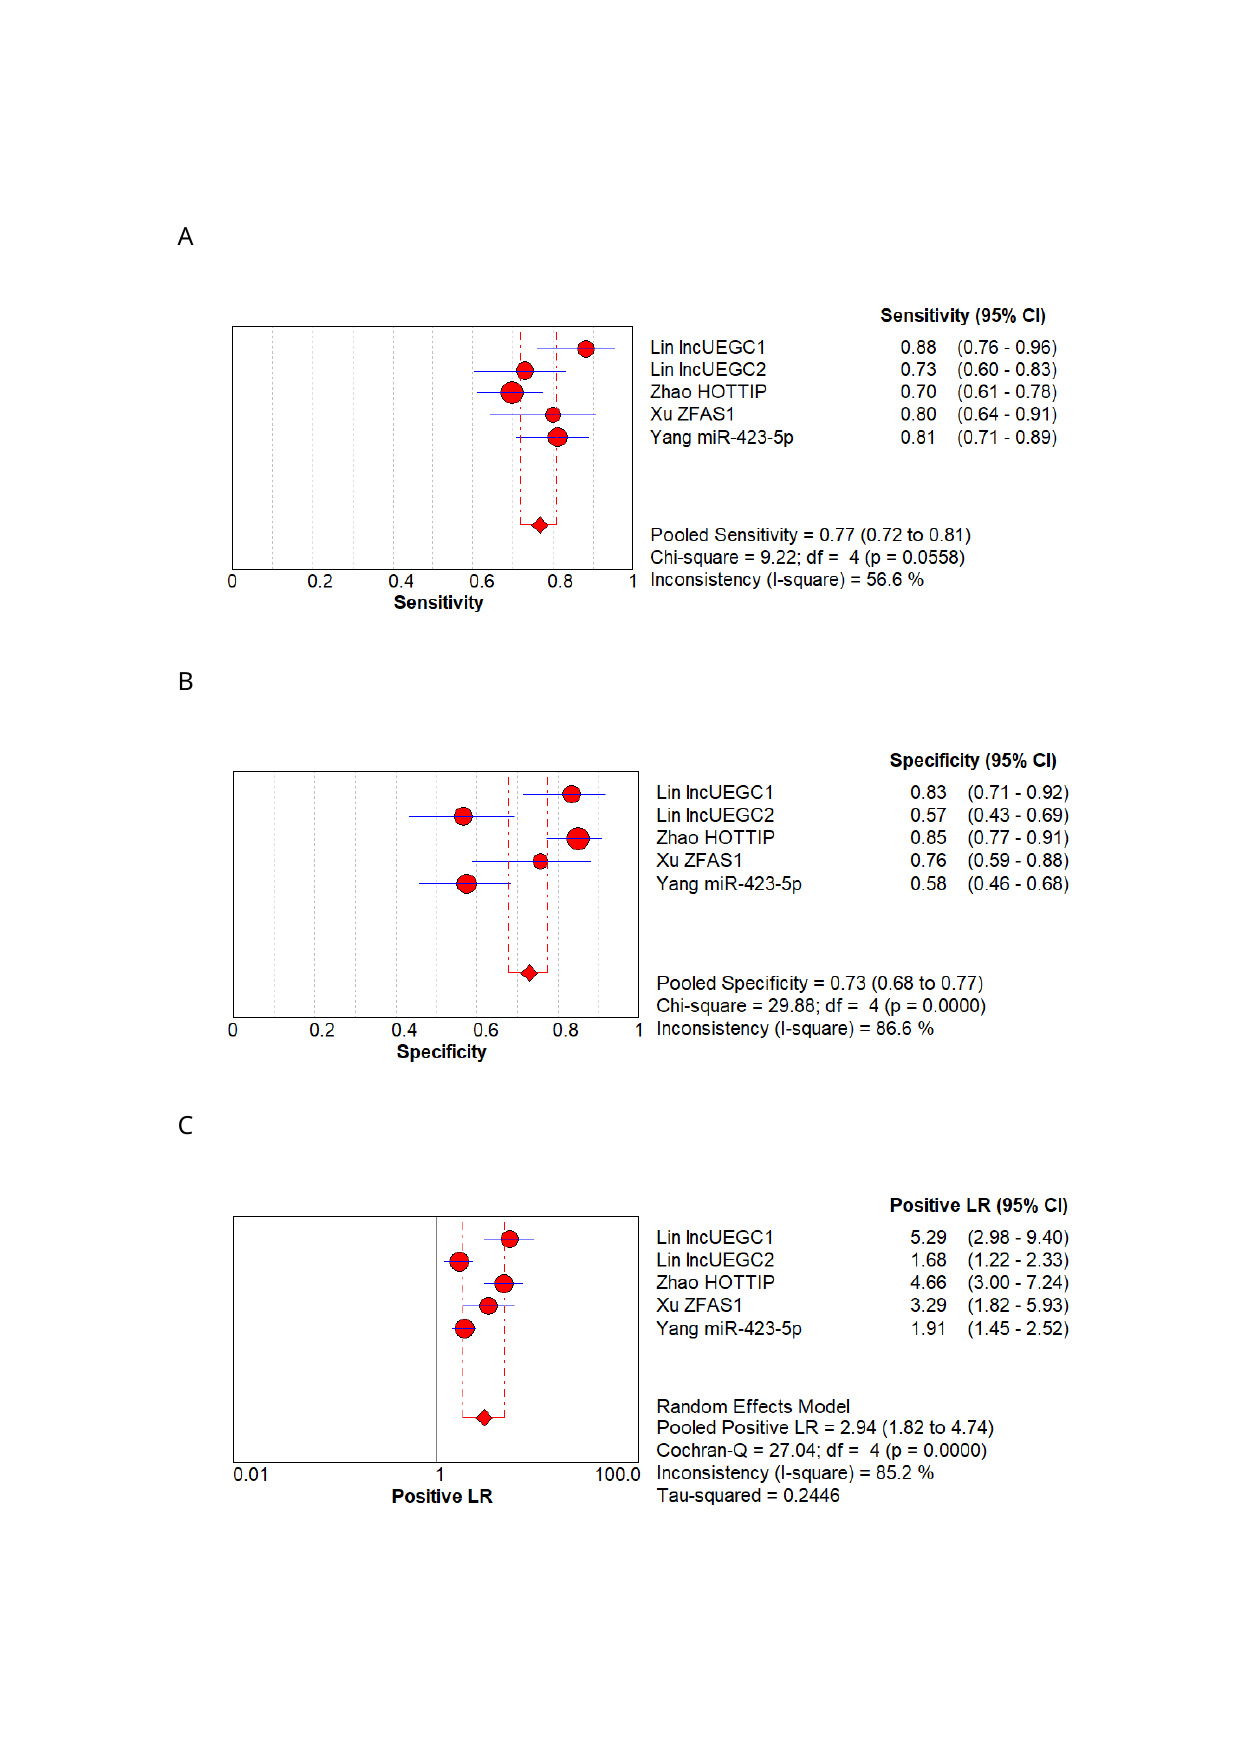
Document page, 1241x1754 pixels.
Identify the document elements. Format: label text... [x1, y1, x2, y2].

text B [177, 661, 1063, 699]
picture [177, 271, 1059, 633]
picture [177, 716, 1072, 1079]
text A [177, 217, 1063, 254]
text C [177, 1106, 1063, 1144]
picture [177, 1160, 1072, 1532]
